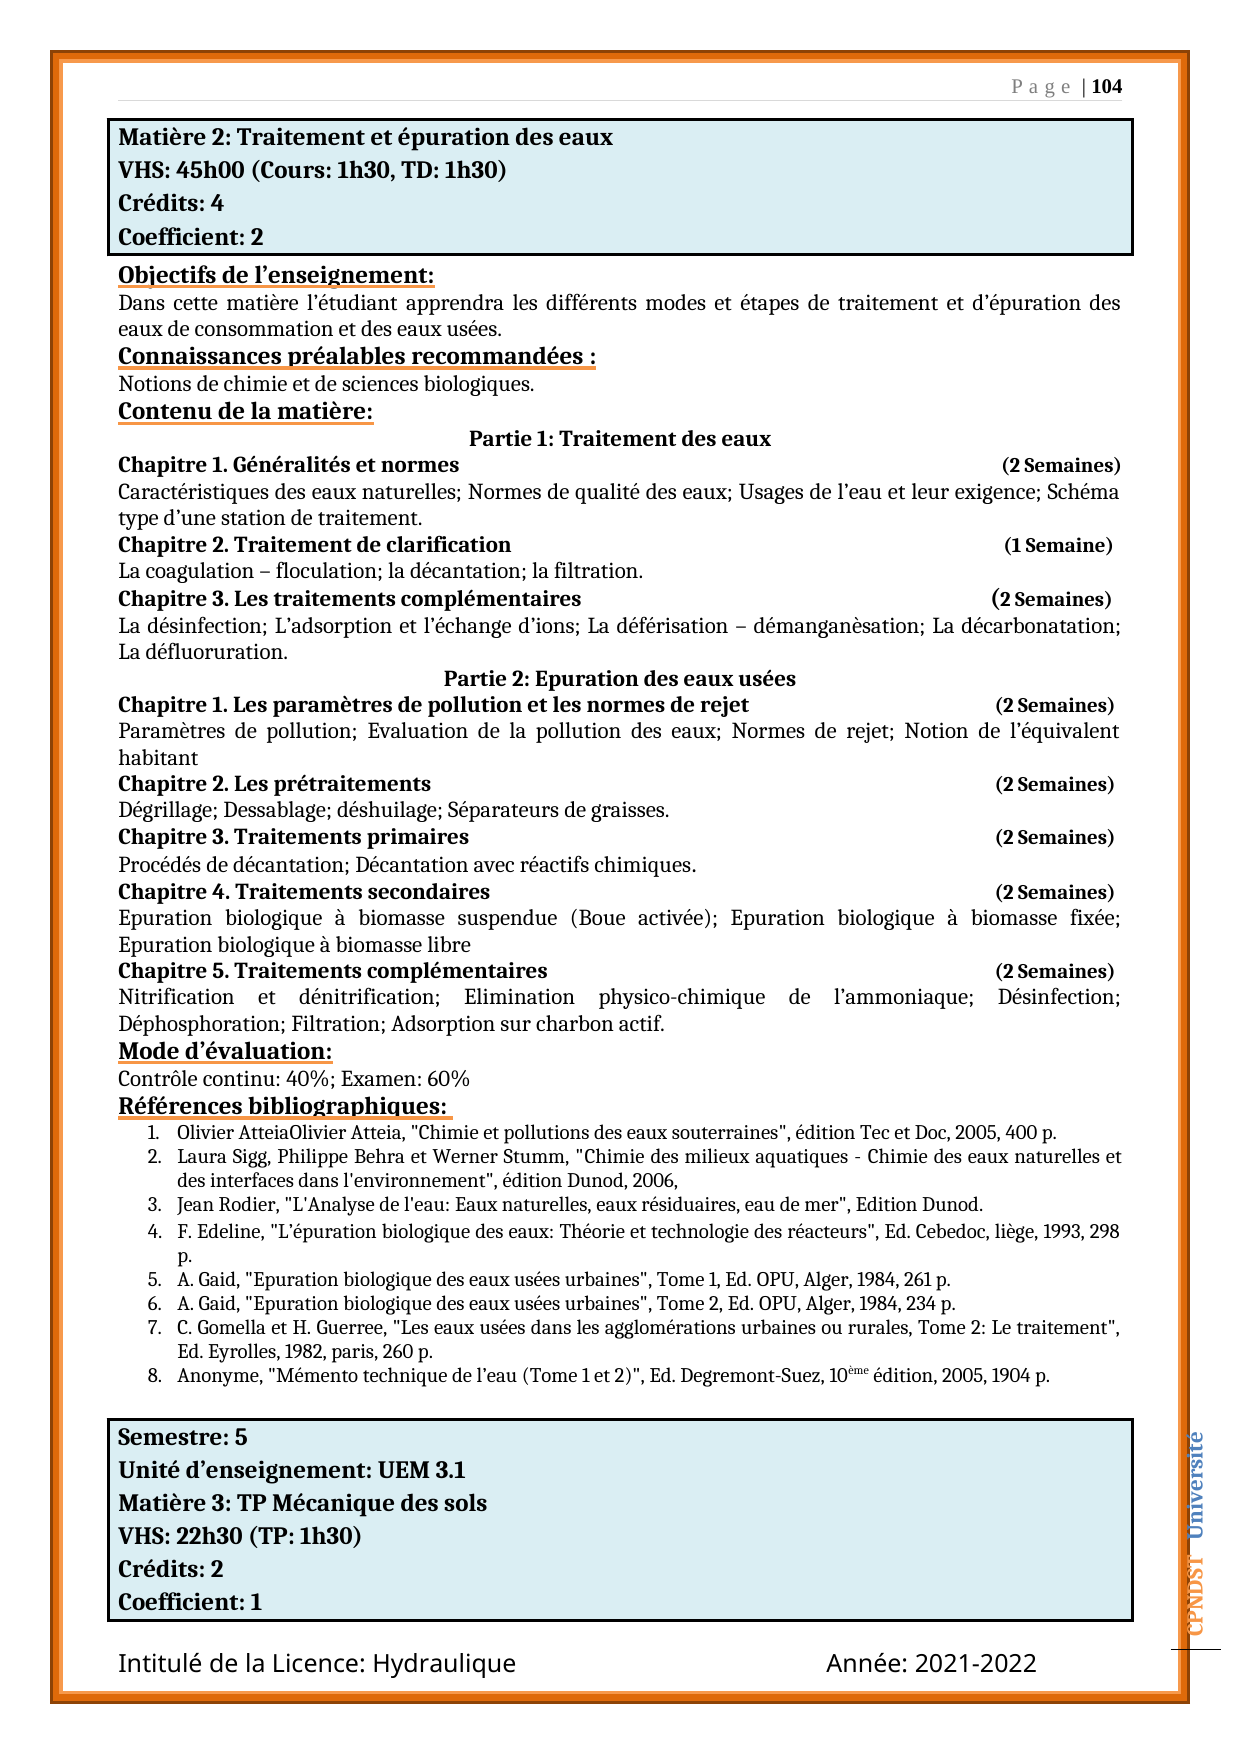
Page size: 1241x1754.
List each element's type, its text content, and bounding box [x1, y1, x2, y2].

text La coagulation – floculation; la décantation; la filtration. [118, 558, 1122, 584]
list C. Gomella et H. Guerree, "Les eaux usées dans les agglomérations urbaines ou rurales, Tome 2: Le traitement", Ed. Eyrolles, 1982, paris, 260 p. [148, 1316, 1122, 1364]
text Chapitre 2. Traitement de clarification (1 Semaine) [118, 531, 1122, 558]
text Chapitre 3. Traitements primaires (2 Semaines) [118, 824, 1122, 850]
text Partie 2: Epuration des eaux usées [118, 666, 1122, 692]
text Mode d’évaluation: [118, 1037, 1122, 1066]
text Chapitre 1. Généralités et normes (2 Semaines) [118, 452, 1122, 479]
list Jean Rodier, "L'Analyse de l'eau: Eaux naturelles, eaux résiduaires, eau de mer", Edition Dunod. [148, 1193, 1122, 1217]
text Chapitre 3. Les traitements complémentaires (2 Semaines) [118, 584, 1122, 613]
text Contenu de la matière: [118, 397, 1122, 426]
text Chapitre 2. Les prétraitements (2 Semaines) [118, 771, 1122, 797]
list Olivier AtteiaOlivier Atteia, "Chimie et pollutions des eaux souterraines", édition Tec et Doc, 2005, 400 p. [148, 1121, 1122, 1145]
text Références bibliographiques: [118, 1092, 1122, 1121]
text Matière 2: Traitement et épuration des eaux [110, 121, 1131, 151]
list A. Gaid, "Epuration biologique des eaux usées urbaines", Tome 2, Ed. OPU, Alger, 1984, 234 p. [148, 1292, 1122, 1316]
text Dans cette matière l’étudiant apprendra les différents modes et étapes de traitement et d’épuration des eaux de consommation et des eaux usées. [118, 289, 1122, 342]
text Coefficient: 1 [110, 1583, 1131, 1619]
text Paramètres de pollution; Evaluation de la pollution des eaux; Normes de rejet; Notion de l’équivalent habitant [118, 718, 1122, 771]
text Notions de chimie et de sciences biologiques. [118, 371, 1122, 397]
text Connaissances préalables recommandées : [118, 342, 1122, 371]
text Chapitre 5. Traitements complémentaires (2 Semaines) [118, 958, 1122, 984]
text Nitrification et dénitrification; Elimination physico-chimique de l’ammoniaque; Désinfection; Déphosphoration; Filtration; Adsorption sur charbon actif. [118, 984, 1122, 1037]
text La désinfection; L’adsorption et l’échange d’ions; La déférisation – démanganèsation; La décarbonatation; La défluoruration. [118, 613, 1122, 666]
list Anonyme, "Mémento technique de l’eau (Tome 1 et 2)", Ed. Degremont-Suez, 10ème édition, 2005, 1904 p. [148, 1364, 1122, 1388]
text Crédits: 4 [110, 184, 1131, 217]
list A. Gaid, "Epuration biologique des eaux usées urbaines", Tome 1, Ed. OPU, Alger, 1984, 261 p. [148, 1268, 1122, 1292]
text Coefficient: 2 [110, 217, 1131, 253]
text VHS: 22h30 (TP: 1h30) [110, 1517, 1131, 1550]
text VHS: 45h00 (Cours: 1h30, TD: 1h30) [110, 151, 1131, 184]
text Semestre: 5 [110, 1421, 1131, 1451]
list Laura Sigg, Philippe Behra et Werner Stumm, "Chimie des milieux aquatiques - Chimie des eaux naturelles et des interfaces dans l'environnement", édition Dunod, 2006, [148, 1145, 1122, 1193]
text Objectifs de l’enseignement: [118, 261, 1122, 289]
text Crédits: 2 [110, 1550, 1131, 1583]
text Partie 1: Traitement des eaux [118, 426, 1122, 452]
text Dégrillage; Dessablage; déshuilage; Séparateurs de graisses. [118, 797, 1122, 824]
text Contrôle continu: 40%; Examen: 60% [118, 1066, 1122, 1092]
text Unité d’enseignement: UEM 3.1 [110, 1451, 1131, 1484]
text Epuration biologique à biomasse suspendue (Boue activée); Epuration biologique à biomasse fixée; Epuration biologique à biomasse libre [118, 905, 1122, 958]
text Matière 3: TP Mécanique des sols [110, 1484, 1131, 1517]
list F. Edeline, "L’épuration biologique des eaux: Théorie et technologie des réacteurs", Ed. Cebedoc, liège, 1993, 298 p. [148, 1220, 1122, 1268]
text Procédés de décantation; Décantation avec réactifs chimiques. [118, 850, 1122, 879]
text Caractéristiques des eaux naturelles; Normes de qualité des eaux; Usages de l’eau et leur exigence; Schéma type d’une station de traitement. [118, 479, 1122, 531]
text Chapitre 1. Les paramètres de pollution et les normes de rejet (2 Semaines) [118, 692, 1122, 718]
text Chapitre 4. Traitements secondaires (2 Semaines) [118, 879, 1122, 905]
